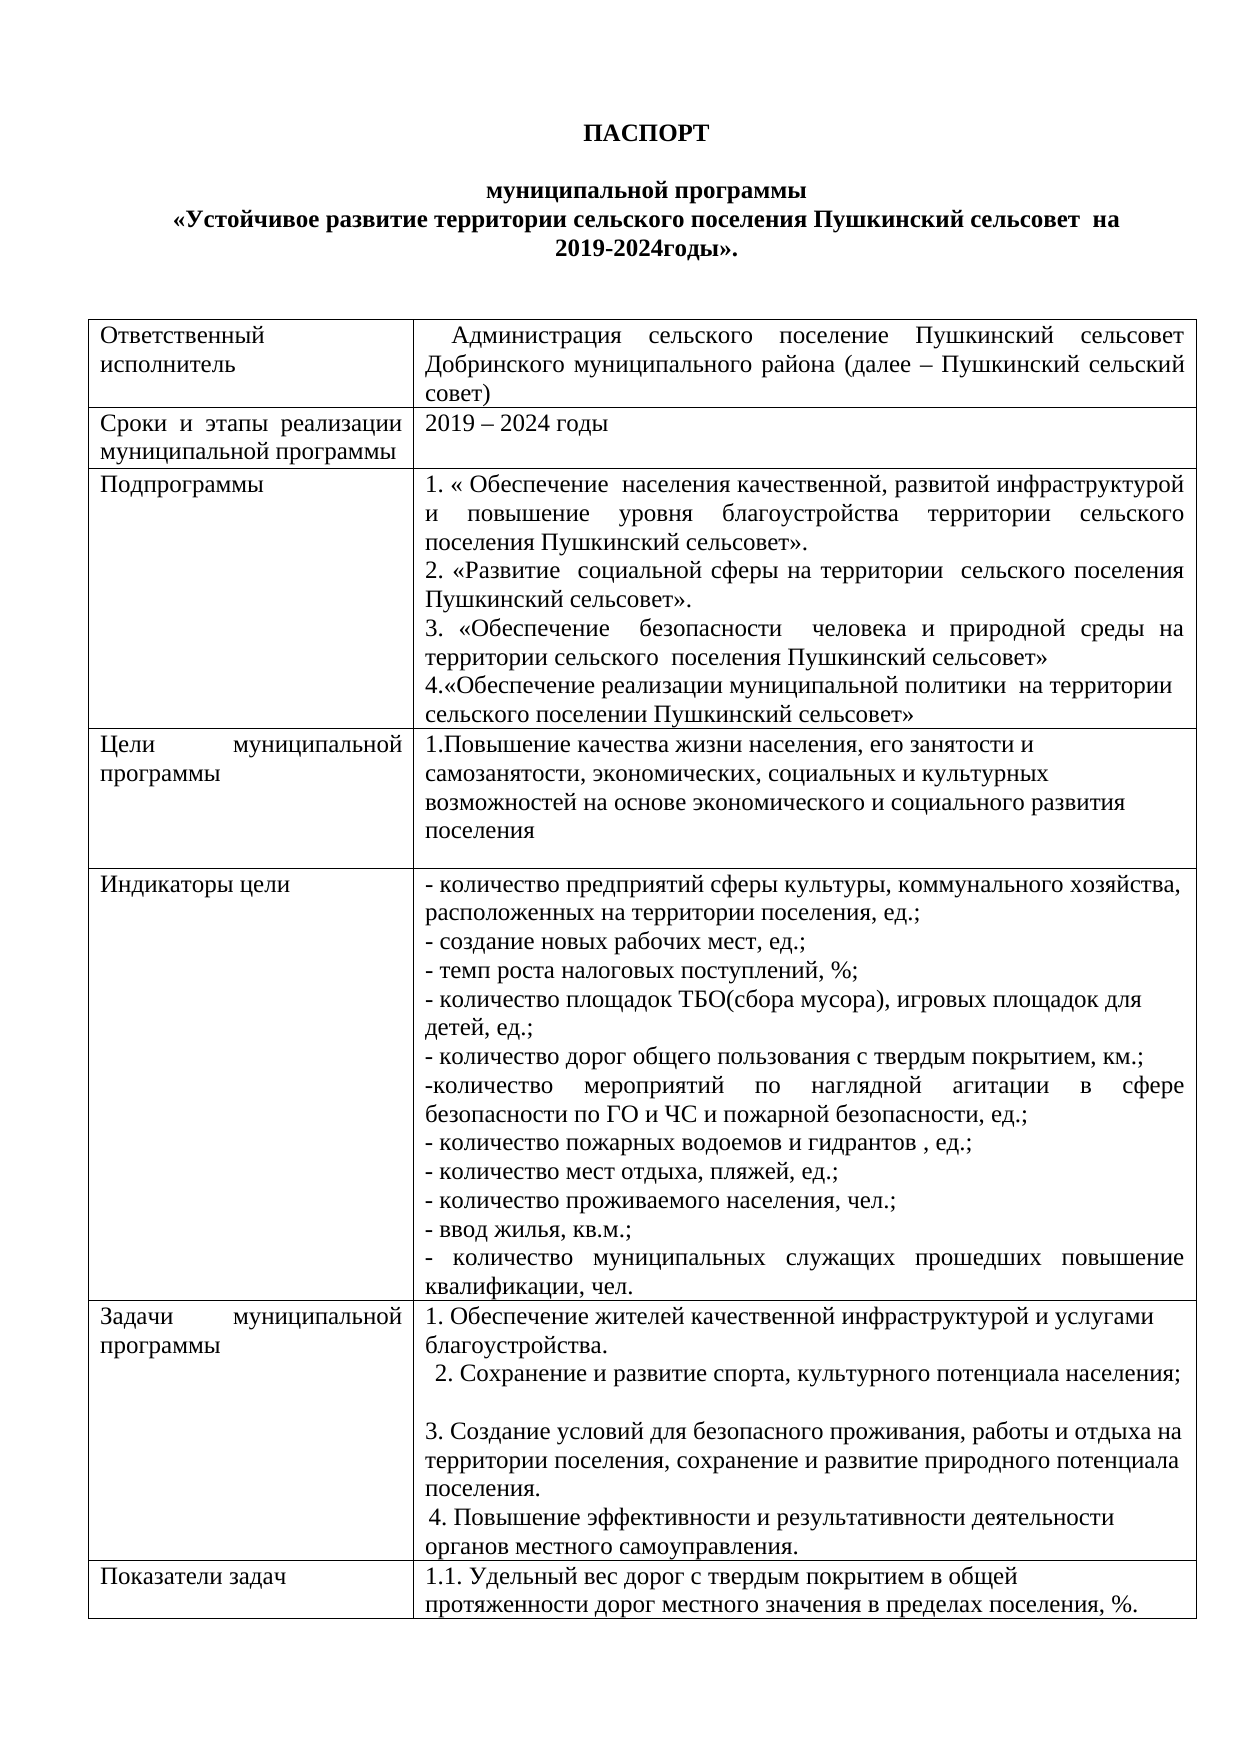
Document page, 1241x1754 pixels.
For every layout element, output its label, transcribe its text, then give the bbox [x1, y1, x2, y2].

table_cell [414, 1561, 1196, 1618]
text «Устойчивое развитие территории сельского поселения Пушкинский сельсовет на 2019-2024годы». [141, 204, 1152, 262]
table_cell 1.Повышение качества жизни населения, его занятости и самозанятости, экономических, социальных и культурных возможностей на основе экономического и социального развития поселения [414, 729, 1196, 868]
table_cell Задачи муниципальной программы [89, 1301, 413, 1560]
table_cell Сроки и этапы реализации муниципальной программы [89, 408, 413, 468]
table_cell Цели муниципальной программы [89, 729, 413, 868]
table_cell 2019 – 2024 годы [414, 408, 1196, 468]
table_cell 1. Обеспечение жителей качественной инфраструктурой и услугами благоустройства. 2. Сохранение и развитие спорта, культурного потенциала населения; 3. Создание условий для безопасного проживания, работы и отдыха на территории поселения, сохранение и развитие природного потенциала поселения. 4. Повышение эффективности и результативности деятельности органов местного самоуправления. [414, 1301, 1196, 1560]
table_header Администрация сельского поселение Пушкинский сельсовет Добринского муниципального района (далее – Пушкинский сельский совет) [414, 320, 1196, 407]
text ПАСПОРТ [141, 118, 1152, 147]
table_cell 1. « Обеспечение населения качественной, развитой инфраструктурой и повышение уровня благоустройства территории сельского поселения Пушкинский сельсовет». 2. «Развитие социальной сферы на территории сельского поселения Пушкинский сельсовет». 3. «Обеспечение безопасности человека и природной среды на территории сельского поселения Пушкинский сельсовет» 4.«Обеспечение реализации муниципальной политики на территории сельского поселении Пушкинский сельсовет» [414, 469, 1196, 728]
table_cell - количество предприятий сферы культуры, коммунального хозяйства, расположенных на территории поселения, ед.; - создание новых рабочих мест, ед.; - темп роста налоговых поступлений, %; - количество площадок ТБО(сбора мусора), игровых площадок для детей, ед.; - количество дорог общего пользования с твердым покрытием, км.; -количество мероприятий по наглядной агитации в сфере безопасности по ГО и ЧС и пожарной безопасности, ед.; - количество пожарных водоемов и гидрантов , ед.; - количество мест отдыха, пляжей, ед.; - количество проживаемого населения, чел.; - ввод жилья, кв.м.; - количество муниципальных служащих прошедших повышение квалификации, чел. [414, 869, 1196, 1300]
table_cell Подпрограммы [89, 469, 413, 728]
table_header Ответственный исполнитель [89, 320, 413, 407]
text муниципальной программы [141, 176, 1152, 204]
table_cell Индикаторы цели [89, 869, 413, 1300]
table_cell Показатели задач [89, 1561, 413, 1618]
